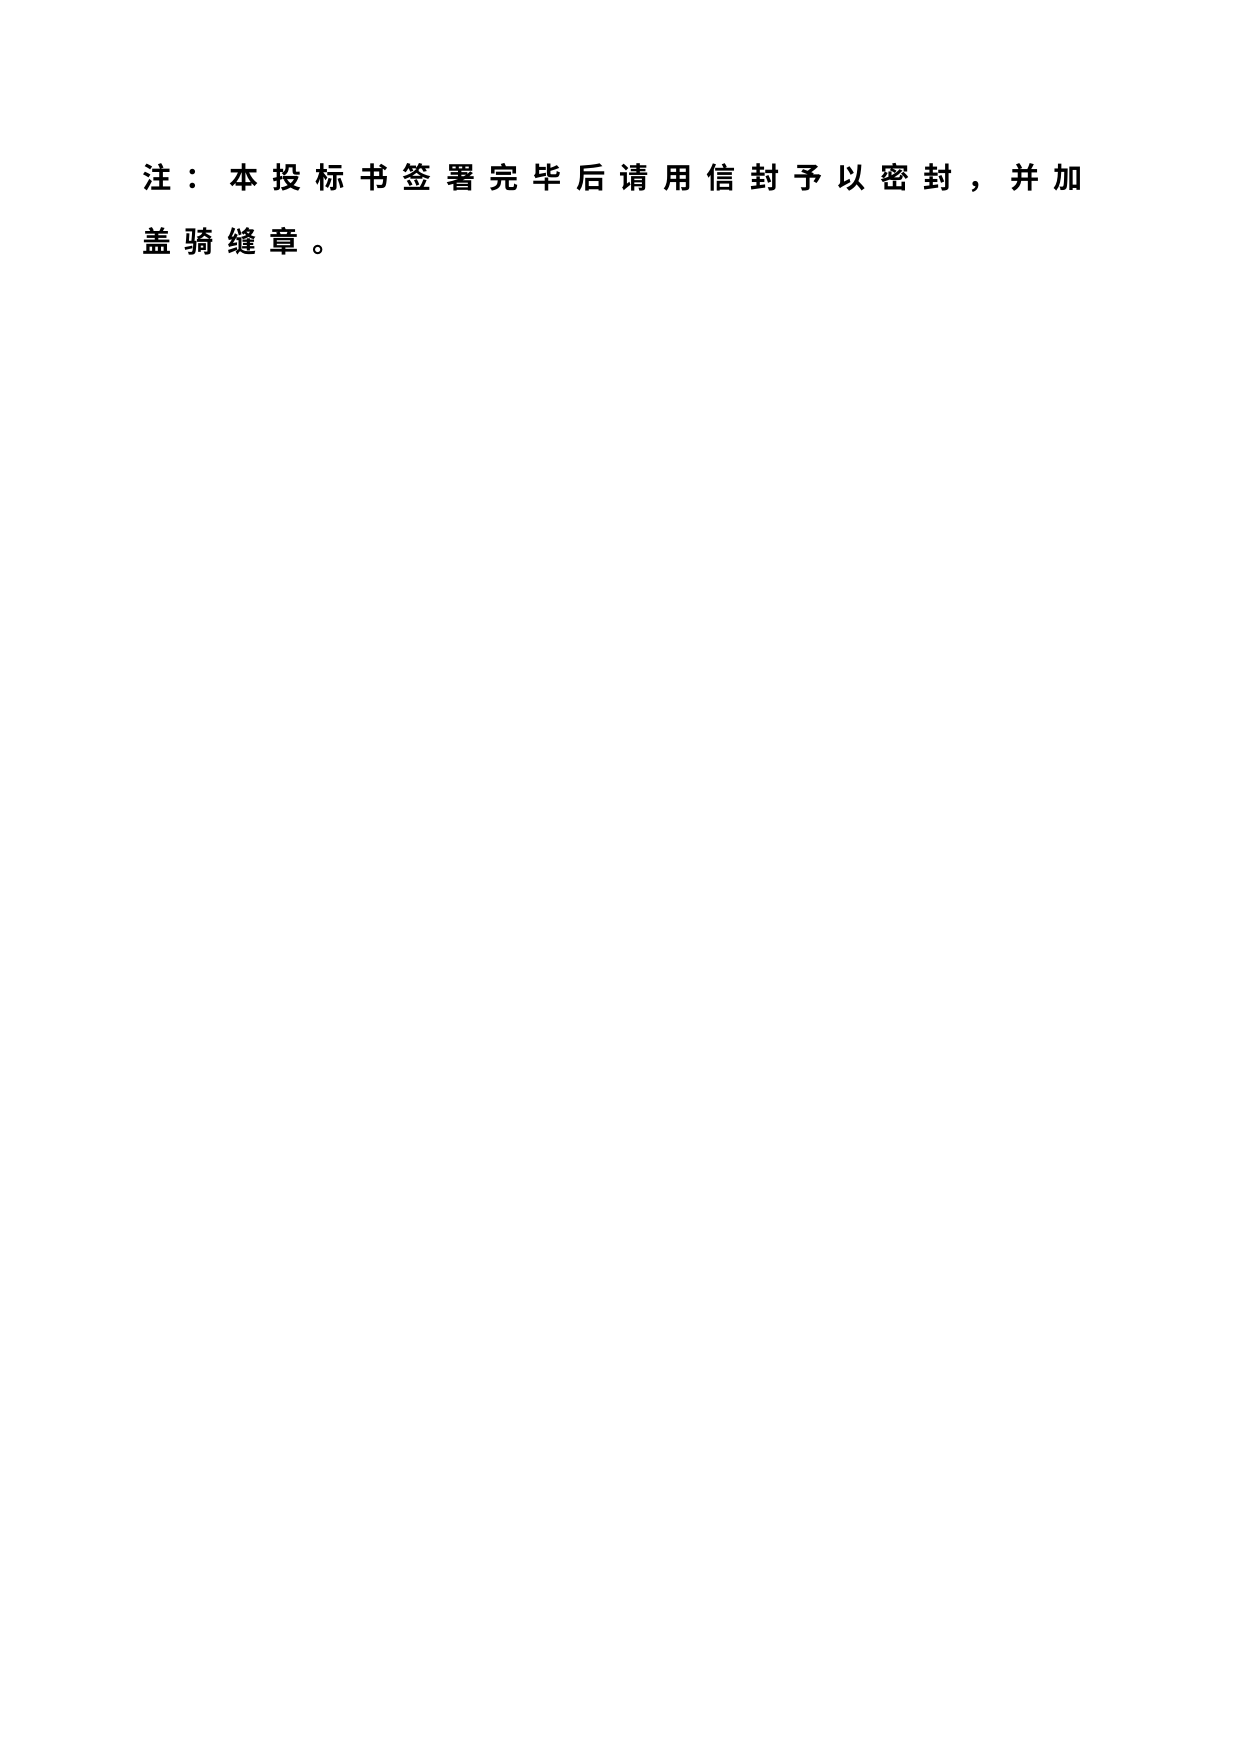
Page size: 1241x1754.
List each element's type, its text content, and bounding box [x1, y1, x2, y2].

text 注：本投标书签署完毕后请用信封予以密封，并加盖骑缝章。 [142, 144, 1098, 271]
